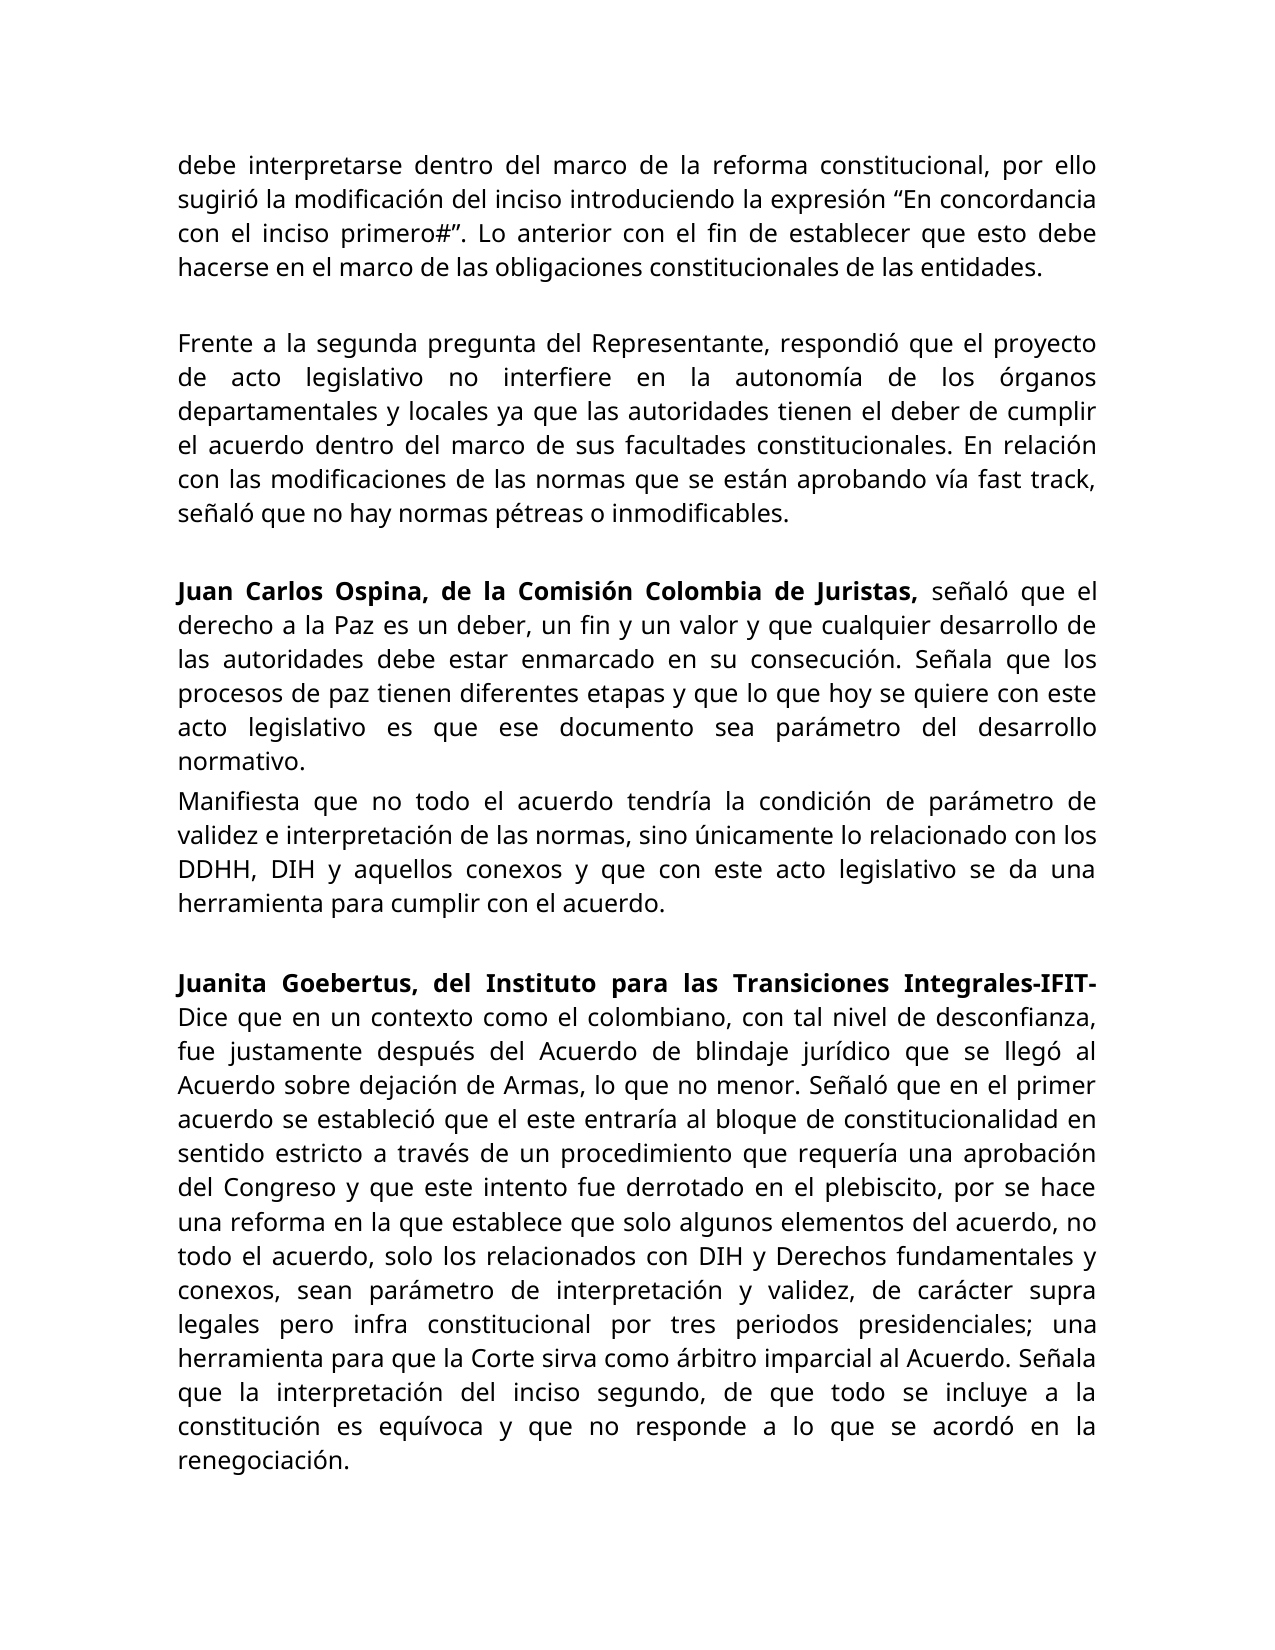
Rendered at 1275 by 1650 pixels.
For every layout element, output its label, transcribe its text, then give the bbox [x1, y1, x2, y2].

text Manifiesta que no todo el acuerdo tendría la condición de parámetro de validez e interpretación de las normas, sino únicamente lo relacionado con los DDHH, DIH y aquellos conexos y que con este acto legislativo se da una herramienta para cumplir con el acuerdo. [177, 783, 1098, 920]
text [177, 148, 1098, 284]
text Juan Carlos Ospina, de la Comisión Colombia de Juristas, señaló que el derecho a la Paz es un deber, un fin y un valor y que cualquier desarrollo de las autoridades debe estar enmarcado en su consecución. Señala que los procesos de paz tienen diferentes etapas y que lo que hoy se quiere con este acto legislativo es que ese documento sea parámetro del desarrollo normativo. [177, 573, 1098, 778]
text Frente a la segunda pregunta del Representante, respondió que el proyecto de acto legislativo no interfiere en la autonomía de los órganos departamentales y locales ya que las autoridades tienen el deber de cumplir el acuerdo dentro del marco de sus facultades constitucionales. En relación con las modificaciones de las normas que se están aprobando vía fast track, señaló que no hay normas pétreas o inmodificables. [177, 326, 1098, 530]
text Juanita Goebertus, del Instituto para las Transiciones Integrales-IFIT- Dice que en un contexto como el colombiano, con tal nivel de desconfianza, fue justamente después del Acuerdo de blindaje jurídico que se llegó al Acuerdo sobre dejación de Armas, lo que no menor. Señaló que en el primer acuerdo se estableció que el este entraría al bloque de constitucionalidad en sentido estricto a través de un procedimiento que requería una aprobación del Congreso y que este intento fue derrotado en el plebiscito, por se hace una reforma en la que establece que solo algunos elementos del acuerdo, no todo el acuerdo, solo los relacionados con DIH y Derechos fundamentales y conexos, sean parámetro de interpretación y validez, de carácter supra legales pero infra constitucional por tres periodos presidenciales; una herramienta para que la Corte sirva como árbitro imparcial al Acuerdo. Señala que la interpretación del inciso segundo, de que todo se incluye a la constitución es equívoca y que no responde a lo que se acordó en la renegociación. [177, 966, 1098, 1477]
